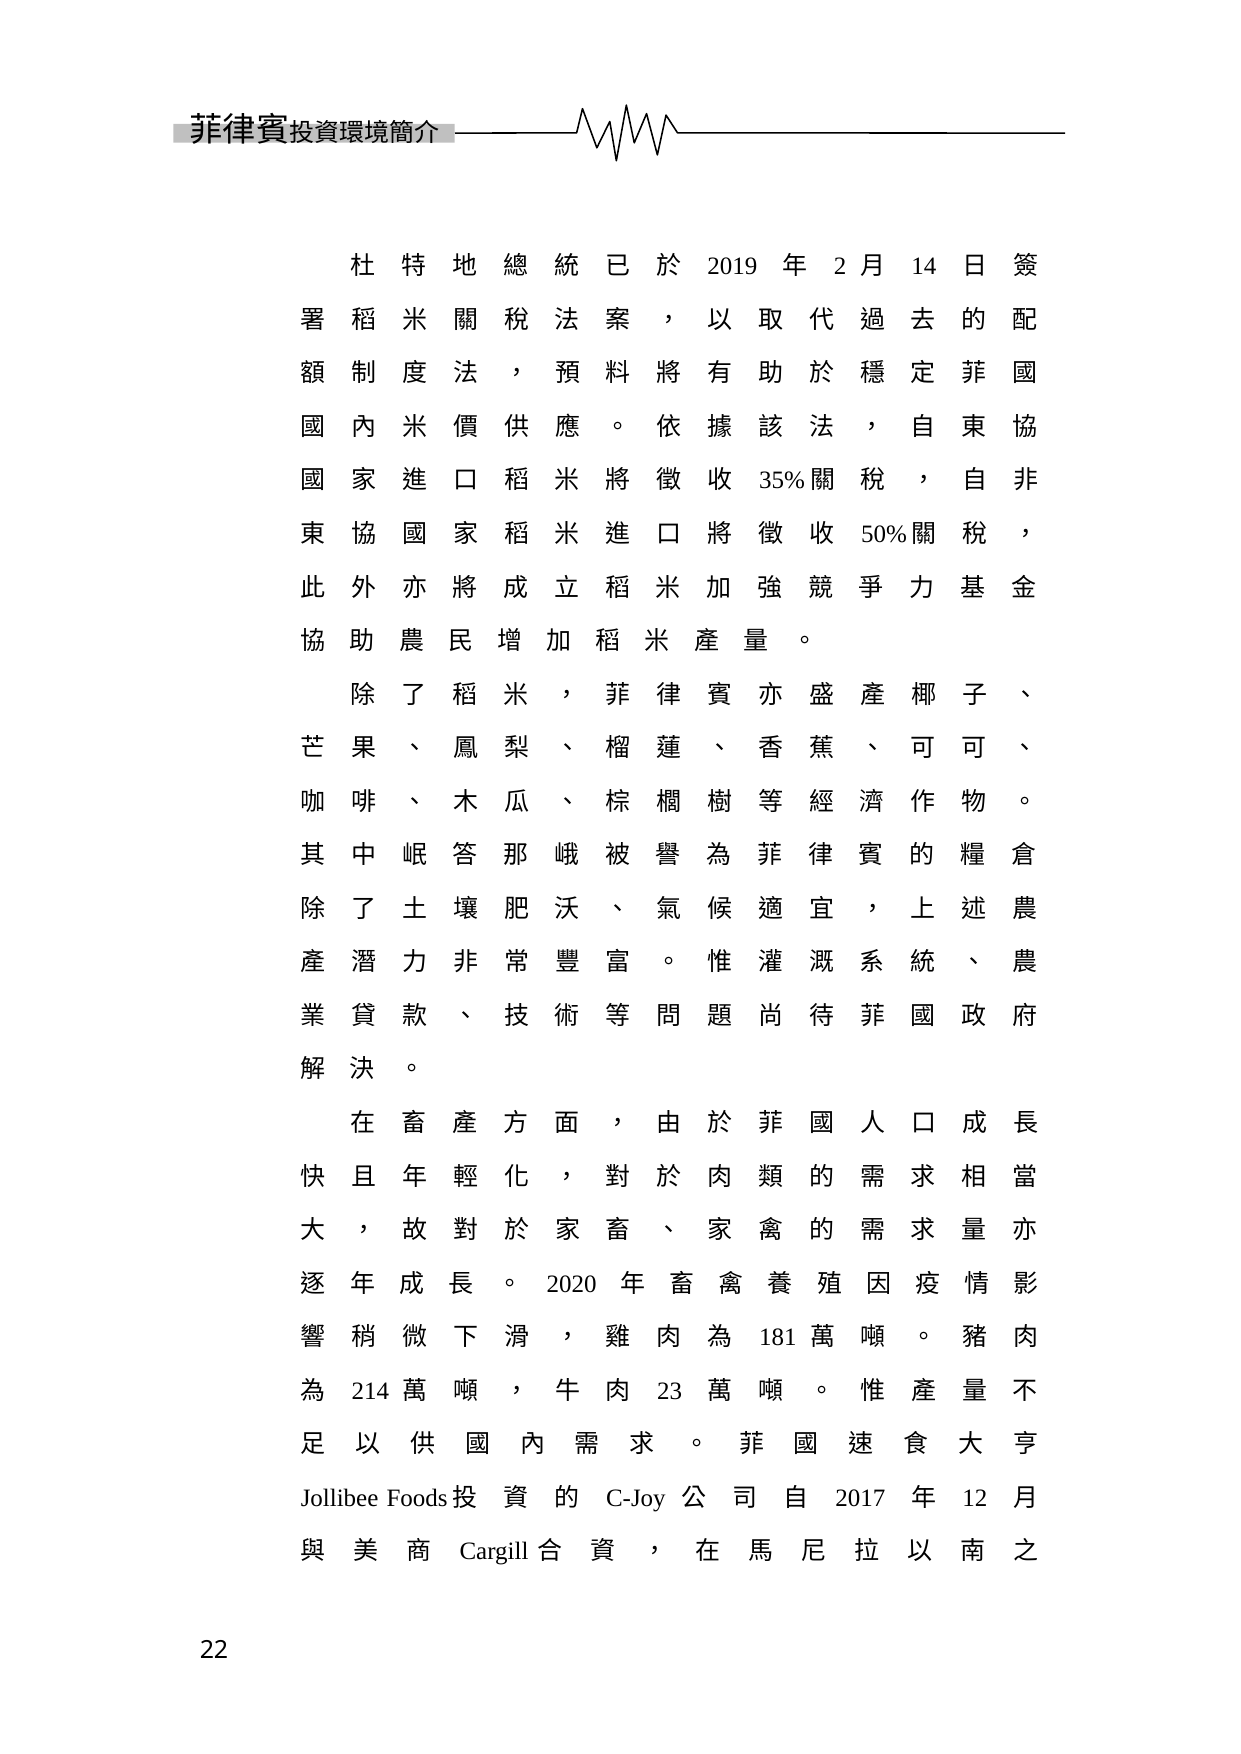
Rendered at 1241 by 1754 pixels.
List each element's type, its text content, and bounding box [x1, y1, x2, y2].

text 杜特地總統已於2019年2月14日簽署稻米關稅法案，以取代過去的配額制度法，預料將有助於穩定菲國國內米價供應。依據該法，自東協國家進口稻米將徵收35%關稅，自非東協國家稻米進口將徵收50%關稅，此外亦將成立稻米加強競爭力基金，協助農民增加稻米產量。 [276, 237, 1063, 666]
text 除了稻米，菲律賓亦盛產椰子、芒果、鳳梨、榴蓮、香蕉、可可、咖啡、木瓜、棕櫚樹等經濟作物。其中岷答那峨被譽為菲律賓的糧倉，除了土壤肥沃、氣候適宜，上述農產潛力非常豐富。惟灌溉系統、農業貸款、技術等問題尚待菲國政府解決。 [276, 666, 1063, 1094]
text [276, 1094, 1063, 1576]
